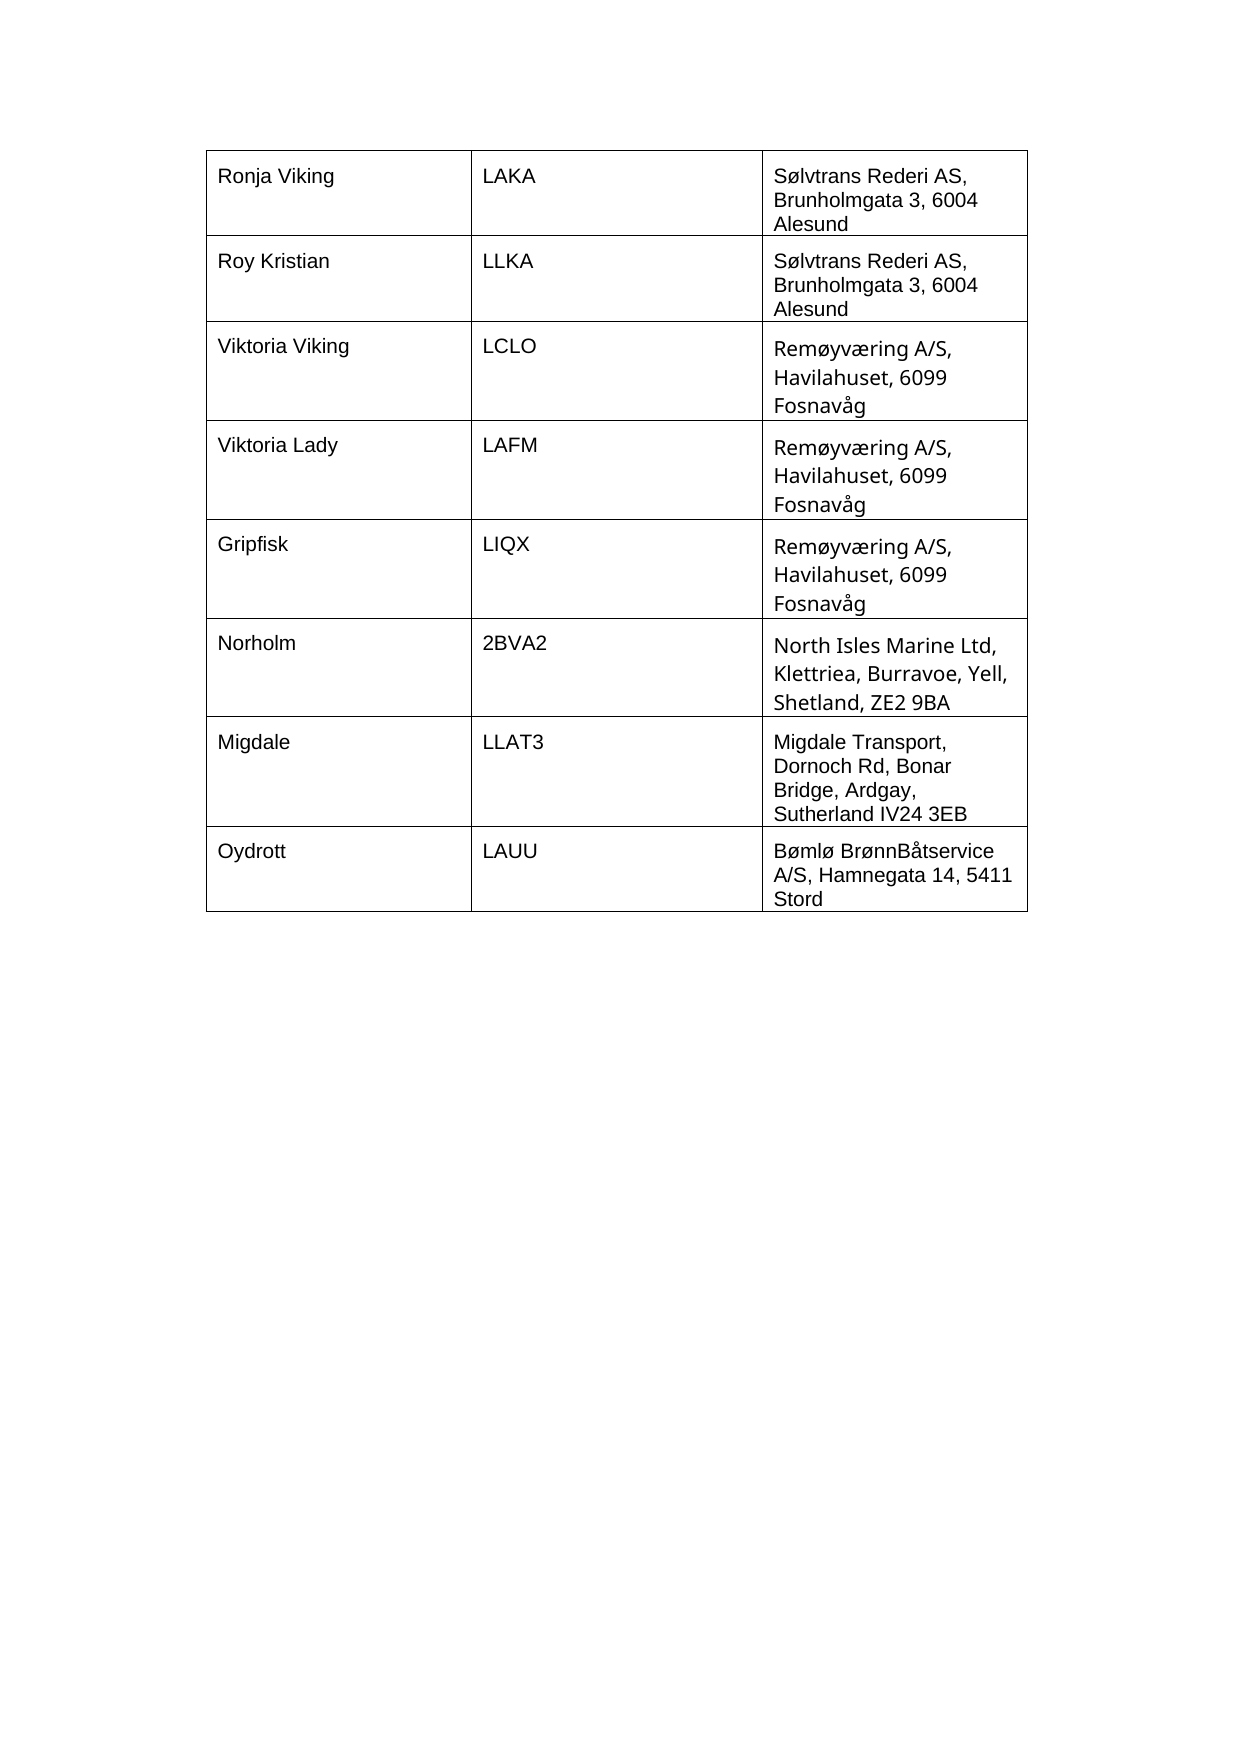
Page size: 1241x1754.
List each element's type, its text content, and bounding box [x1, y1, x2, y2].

table_cell LLKA [472, 236, 762, 321]
table_cell Remøyværing A/S, Havilahuset, 6099 Fosnavåg [763, 520, 1027, 617]
table_cell Bømlø BrønnBåtservice A/S, Hamnegata 14, 5411 Stord [763, 827, 1027, 911]
table_cell Remøyværing A/S, Havilahuset, 6099 Fosnavåg [763, 322, 1027, 420]
table_cell Norholm [207, 619, 471, 716]
table_header Sølvtrans Rederi AS, Brunholmgata 3, 6004 Alesund [763, 151, 1027, 235]
table_cell LIQX [472, 520, 762, 617]
table_cell Migdale Transport, Dornoch Rd, Bonar Bridge, Ardgay, Sutherland IV24 3EB [763, 717, 1027, 826]
table_cell Viktoria Viking [207, 322, 471, 420]
table_cell Remøyværing A/S, Havilahuset, 6099 Fosnavåg [763, 421, 1027, 518]
table_cell Gripfisk [207, 520, 471, 617]
table_cell LAFM [472, 421, 762, 518]
table_cell Migdale [207, 717, 471, 826]
table_cell LCLO [472, 322, 762, 420]
table_cell Viktoria Lady [207, 421, 471, 518]
table_cell Roy Kristian [207, 236, 471, 321]
table_cell LAUU [472, 827, 762, 911]
table_cell LLAT3 [472, 717, 762, 826]
table_header LAKA [472, 151, 762, 235]
table_cell Sølvtrans Rederi AS, Brunholmgata 3, 6004 Alesund [763, 236, 1027, 321]
table_cell 2BVA2 [472, 619, 762, 716]
table_cell Oydrott [207, 827, 471, 911]
table_cell North Isles Marine Ltd, Klettriea, Burravoe, Yell, Shetland, ZE2 9BA [763, 619, 1027, 716]
table_header Ronja Viking [207, 151, 471, 235]
